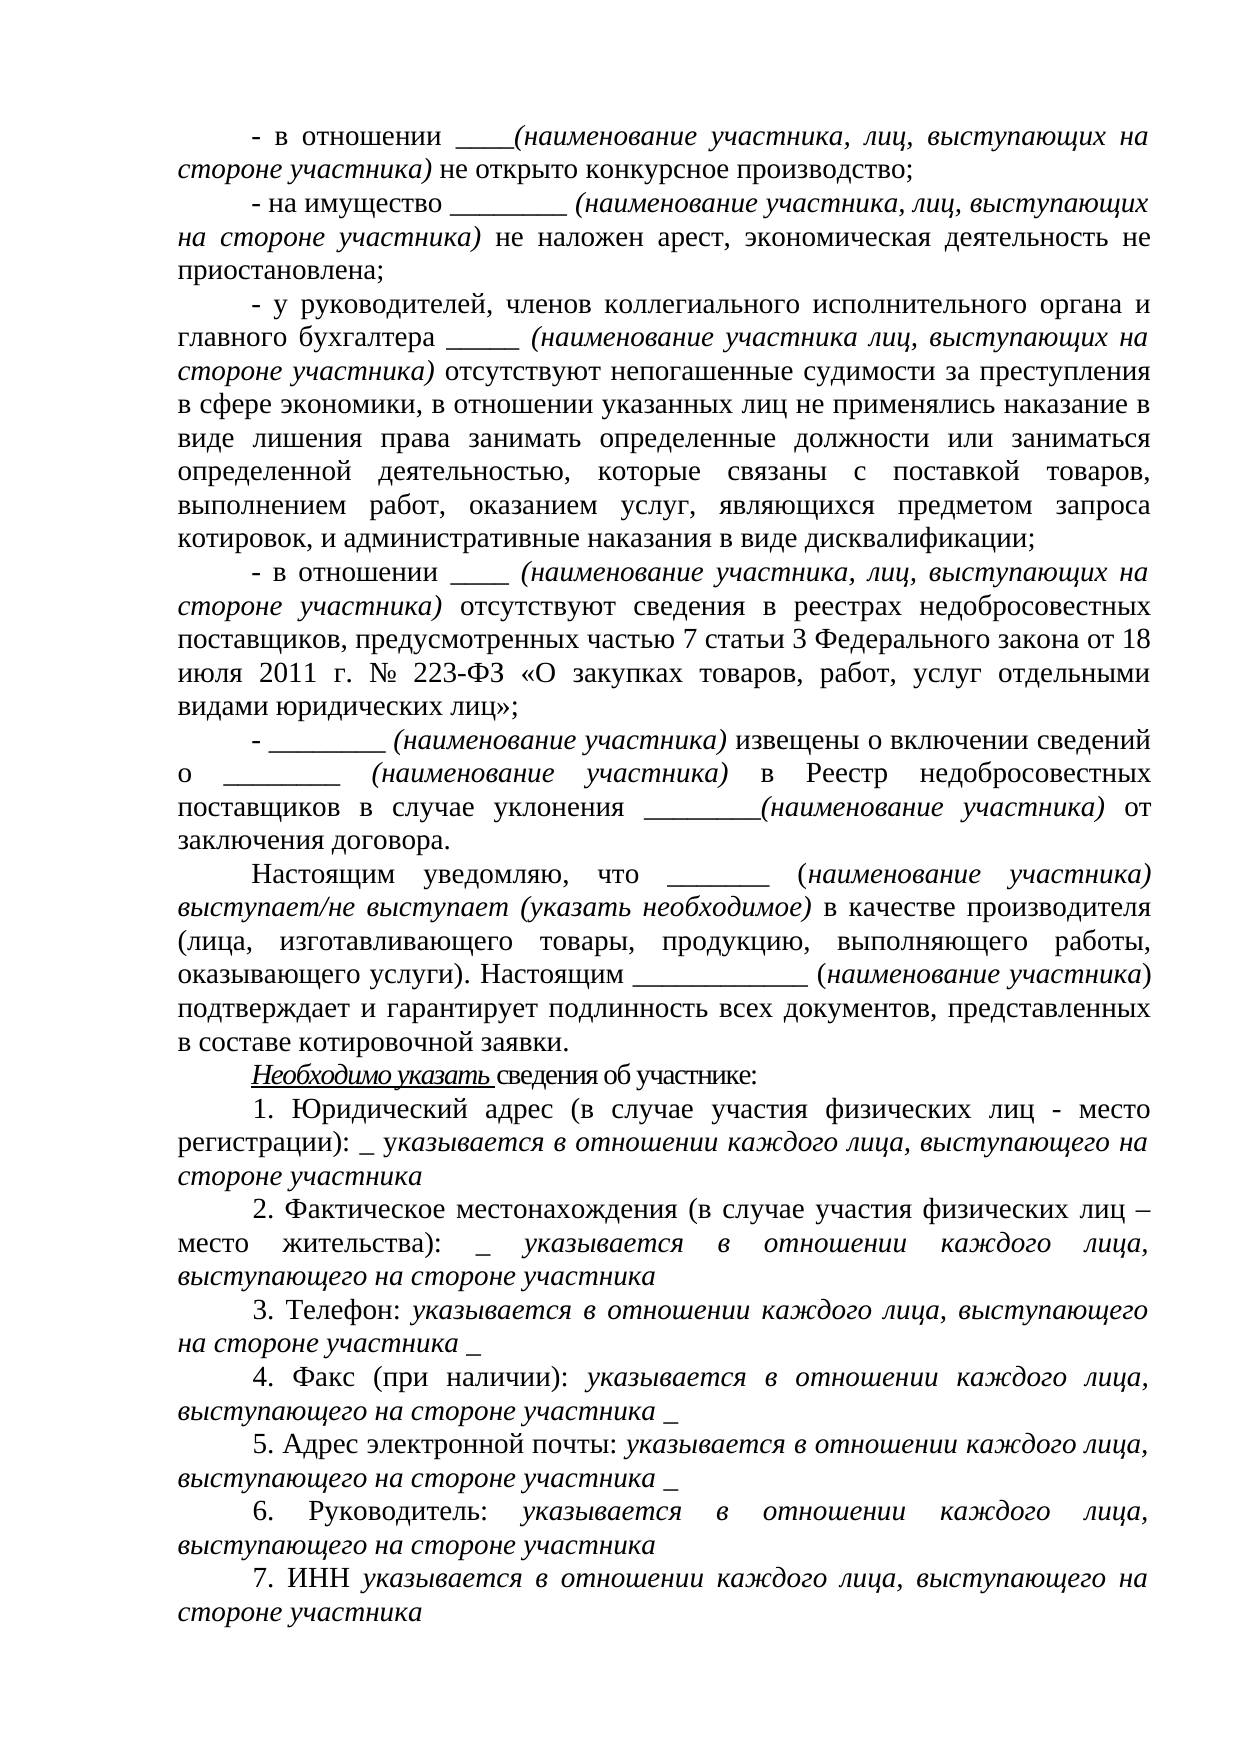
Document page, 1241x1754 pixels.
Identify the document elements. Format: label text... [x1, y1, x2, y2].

text 2. Фактическое местонахождения (в случае участия физических лиц – место жительства): _ указывается в отношении каждого лица, выступающего на стороне участника [177, 1191, 1152, 1292]
text 1. Юридический адрес (в случае участия физических лиц - место регистрации): _ указывается в отношении каждого лица, выступающего на стороне участника [177, 1091, 1152, 1191]
text - ________ (наименование участника) извещены о включении сведений о ________ (наименование участника) в Реестр недобросовестных поставщиков в случае уклонения ________(наименование участника) от заключения договора. [177, 722, 1152, 856]
text Настоящим уведомляю, что _______ (наименование участника) выступает/не выступает (указать необходимое) в качестве производителя (лица, изготавливающего товары, продукцию, выполняющего работы, оказывающего услуги). Настоящим ____________ (наименование участника) подтверждает и гарантирует подлинность всех документов, представленных в составе котировочной заявки. [177, 856, 1152, 1057]
text - на имущество ________ (наименование участника, лиц, выступающих на стороне участника) не наложен арест, экономическая деятельность не приостановлена; [177, 185, 1152, 286]
text Необходимо указать сведения об участнике: [177, 1057, 1152, 1091]
text - у руководителей, членов коллегиального исполнительного органа и главного бухгалтера _____ (наименование участника лиц, выступающих на стороне участника) отсутствуют непогашенные судимости за преступления в сфере экономики, в отношении указанных лиц не применялись наказание в виде лишения права занимать определенные должности или заниматься определенной деятельностью, которые связаны с поставкой товаров, выполнением работ, оказанием услуг, являющихся предметом запроса котировок, и административные наказания в виде дисквалификации; [177, 286, 1152, 554]
text 6. Руководитель: указывается в отношении каждого лица, выступающего на стороне участника [177, 1493, 1152, 1560]
text 3. Телефон: указывается в отношении каждого лица, выступающего на стороне участника _ [177, 1292, 1152, 1359]
text 5. Адрес электронной почты: указывается в отношении каждого лица, выступающего на стороне участника _ [177, 1426, 1152, 1493]
text 7. ИНН указывается в отношении каждого лица, выступающего на стороне участника [177, 1560, 1152, 1627]
text 4. Факс (при наличии): указывается в отношении каждого лица, выступающего на стороне участника _ [177, 1359, 1152, 1426]
text - в отношении ____ (наименование участника, лиц, выступающих на стороне участника) отсутствуют сведения в реестрах недобросовестных поставщиков, предусмотренных частью 7 статьи 3 Федерального закона от 18 июля 2011 г. № 223-ФЗ «О закупках товаров, работ, услуг отдельными видами юридических лиц»; [177, 554, 1152, 722]
text - в отношении ____(наименование участника, лиц, выступающих на стороне участника) не открыто конкурсное производство; [177, 118, 1152, 185]
